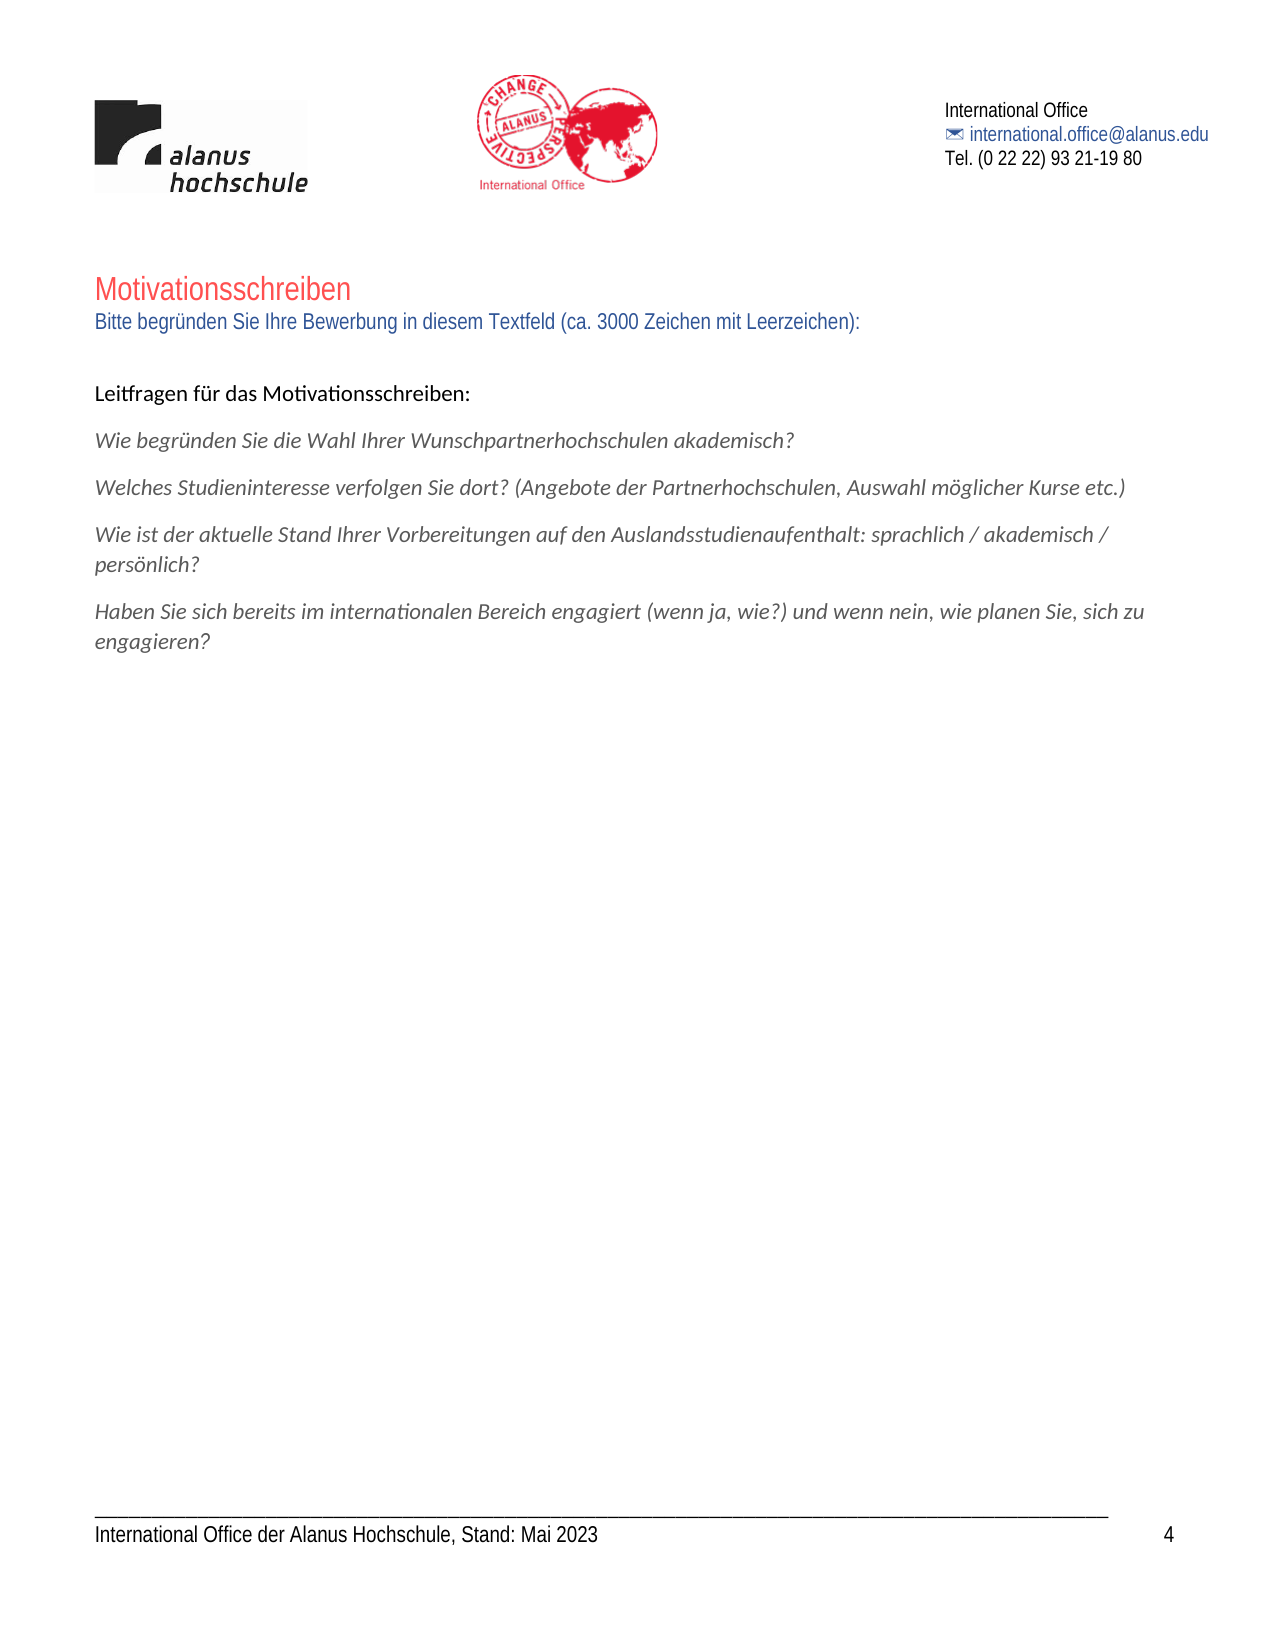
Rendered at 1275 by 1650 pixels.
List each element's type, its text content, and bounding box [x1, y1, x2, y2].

text Bitte begründen Sie Ihre Bewerbung in diesem Textfeld (ca. 3000 Zeichen mit Leerzeichen): [94, 308, 1181, 334]
text Motivationsschreiben [94, 269, 1181, 308]
picture [94, 100, 308, 193]
picture [476, 75, 658, 193]
